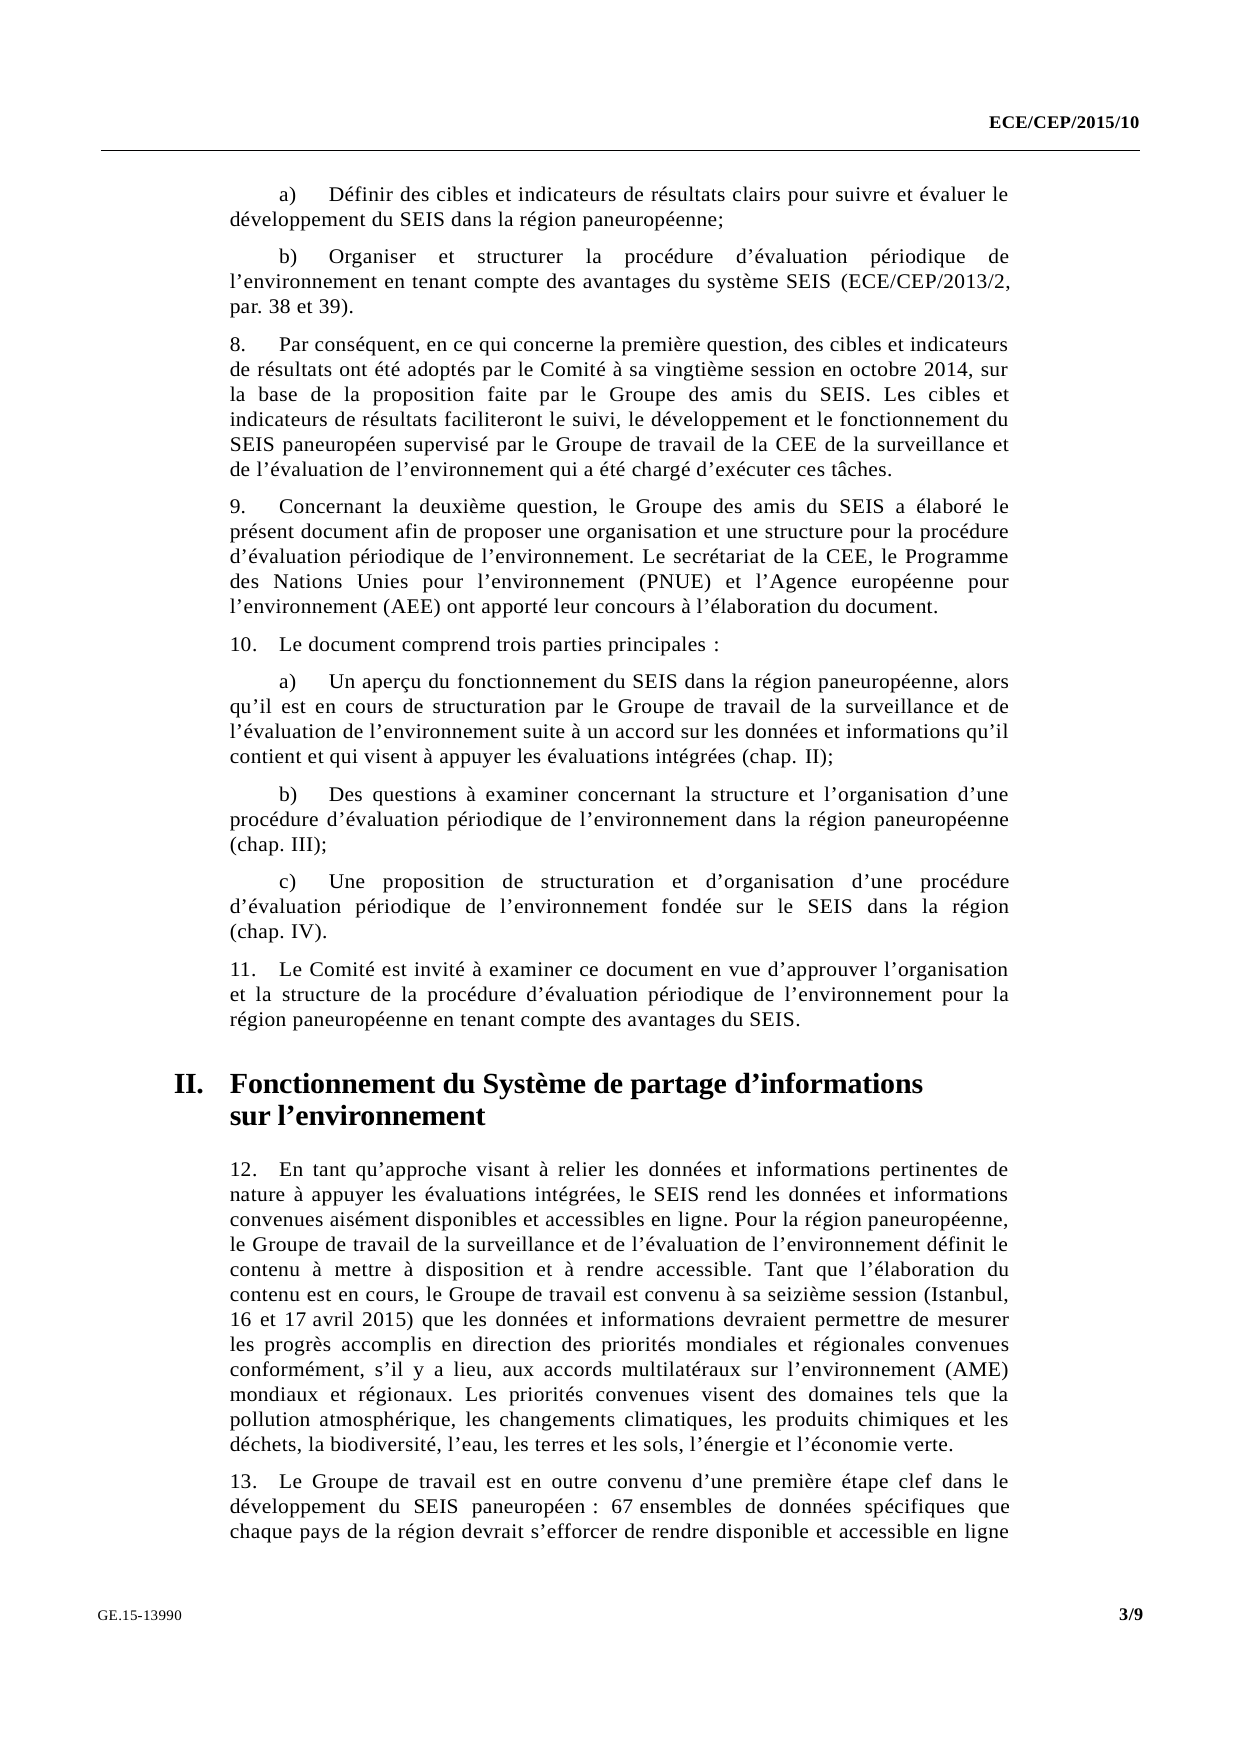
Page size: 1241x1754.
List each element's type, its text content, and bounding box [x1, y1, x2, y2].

text a) Un aperçu du fonctionnement du SEIS dans la région paneuropéenne, alors qu’il est en cours de structuration par le Groupe de travail de la surveillance et de l’évaluation de l’environnement suite à un accord sur les données et informations qu’il contient et qui visent à appuyer les évaluations intégrées (chap. II); [229, 669, 1011, 769]
text b) Organiser et structurer la procédure d’évaluation périodique de l’environnement en tenant compte des avantages du système SEIS (ECE/CEP/2013/2, par. 38 et 39). [229, 244, 1011, 319]
list En tant qu’approche visant à relier les données et informations pertinentes de nature à appuyer les évaluations intégrées, le SEIS rend les données et informations convenues aisément disponibles et accessibles en ligne. Pour la région paneuropéenne, le Groupe de travail de la surveillance et de l’évaluation de l’environnement définit le contenu à mettre à disposition et à rendre accessible. Tant que l’élaboration du contenu est en cours, le Groupe de travail est convenu à sa seizième session (Istanbul, 16 et 17 avril 2015) que les données et informations devraient permettre de mesurer les progrès accomplis en direction des priorités mondiales et régionales convenues conformément, s’il y a lieu, aux accords multilatéraux sur l’environnement (AME) mondiaux et régionaux. Les priorités convenues visent des domaines tels que la pollution atmosphérique, les changements climatiques, les produits chimiques et les déchets, la biodiversité, l’eau, les terres et les sols, l’énergie et l’économie verte. [229, 1156, 1011, 1456]
text c) Une proposition de structuration et d’organisation d’une procédure d’évaluation périodique de l’environnement fondée sur le SEIS dans la région (chap. IV). [229, 869, 1011, 944]
list Le document comprend trois parties principales : [229, 631, 1011, 656]
list Par conséquent, en ce qui concerne la première question, des cibles et indicateurs de résultats ont été adoptés par le Comité à sa vingtième session en octobre 2014, sur la base de la proposition faite par le Groupe des amis du SEIS. Les cibles et indicateurs de résultats faciliteront le suivi, le développement et le fonctionnement du SEIS paneuropéen supervisé par le Groupe de travail de la CEE de la surveillance et de l’évaluation de l’environnement qui a été chargé d’exécuter ces tâches. [229, 331, 1011, 481]
list Le Comité est invité à examiner ce document en vue d’approuver l’organisation et la structure de la procédure d’évaluation périodique de l’environnement pour la région paneuropéenne en tenant compte des avantages du SEIS. [229, 956, 1011, 1031]
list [229, 1469, 1011, 1544]
list Concernant la deuxième question, le Groupe des amis du SEIS a élaboré le présent document afin de proposer une organisation et une structure pour la procédure d’évaluation périodique de l’environnement. Le secrétariat de la CEE, le Programme des Nations Unies pour l’environnement (PNUE) et l’Agence européenne pour l’environnement (AEE) ont apporté leur concours à l’élaboration du document. [229, 494, 1011, 619]
text II. Fonctionnement du Système de partage d’informations sur l’environnement [97, 1069, 1011, 1131]
text b) Des questions à examiner concernant la structure et l’organisation d’une procédure d’évaluation périodique de l’environnement dans la région paneuropéenne (chap. III); [229, 781, 1011, 856]
text a) Définir des cibles et indicateurs de résultats clairs pour suivre et évaluer le développement du SEIS dans la région paneuropéenne; [229, 181, 1011, 231]
